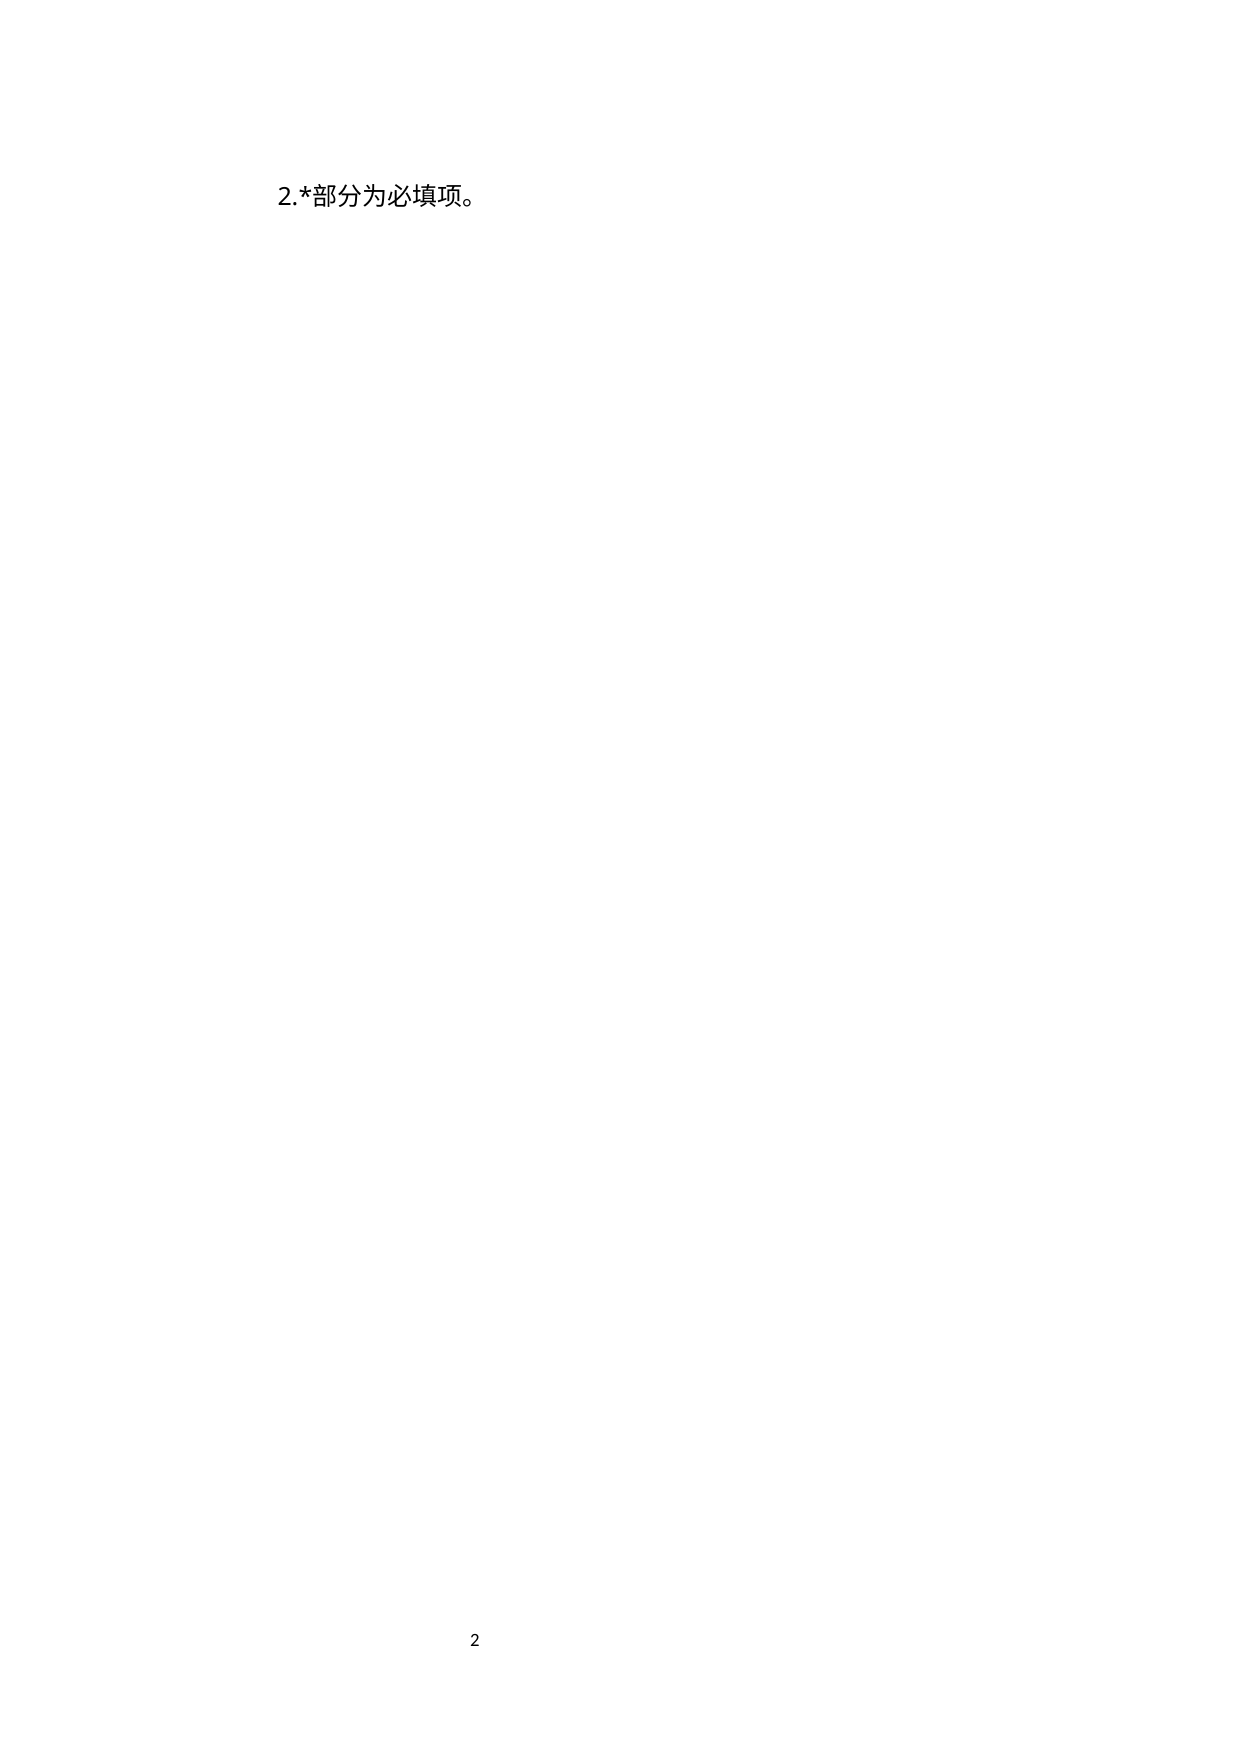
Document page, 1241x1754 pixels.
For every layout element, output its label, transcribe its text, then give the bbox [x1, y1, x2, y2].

list 2.*部分为必填项。 [177, 162, 1063, 227]
